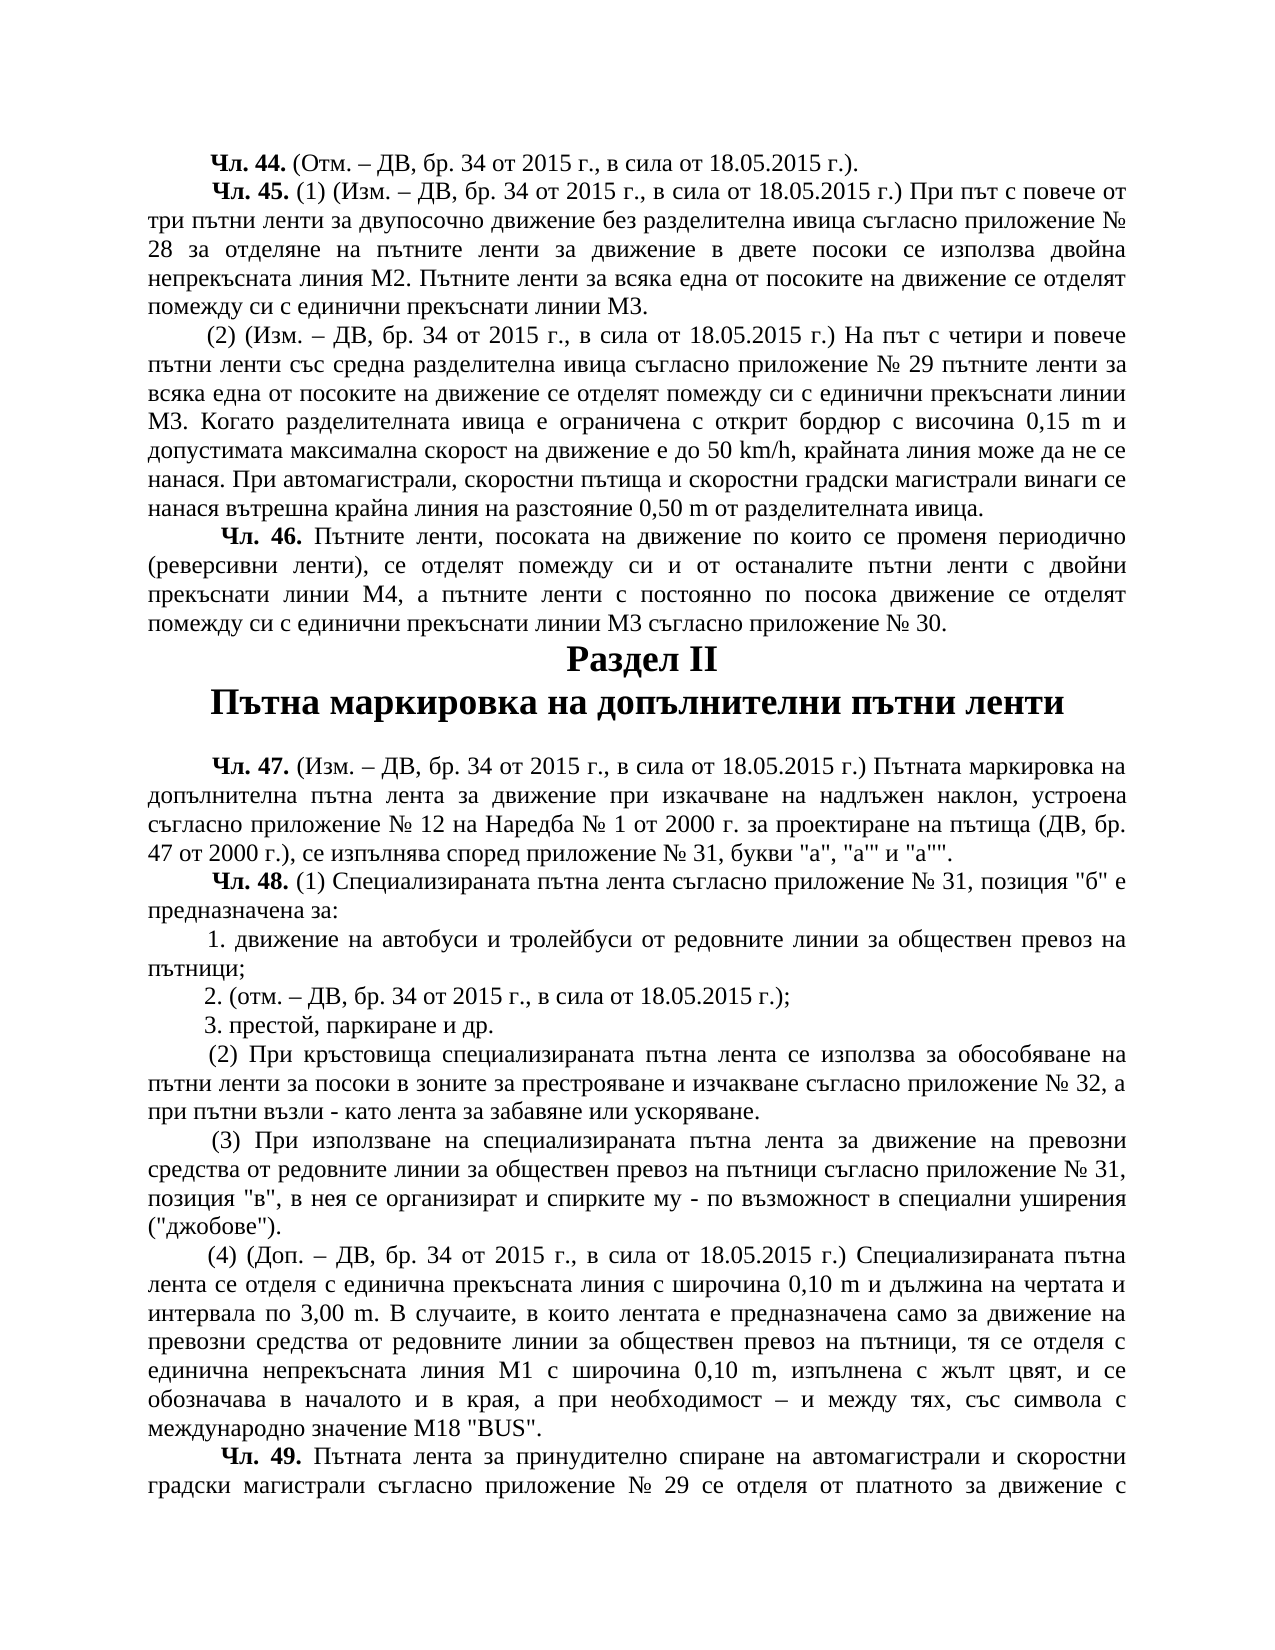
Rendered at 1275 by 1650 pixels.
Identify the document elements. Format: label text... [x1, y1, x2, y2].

text Чл. 48. (1) Специализираната пътна лента съгласно приложение № 31, позиция "б" е предназначена за: [148, 866, 1127, 924]
text (4) (Доп. – ДВ, бр. 34 от 2015 г., в сила от 18.05.2015 г.) Специализираната пътна лента се отделя с единична прекъсната линия с широчина 0,10 m и дължина на чертата и интервала по 3,00 m. В случаите, в които лентата е предназначена само за движение на превозни средства от редовните линии за обществен превоз на пътници, тя се отделя с единична непрекъсната линия М1 с широчина 0,10 m, изпълнена с жълт цвят, и се обозначава в началото и в края, а при необходимост – и между тях, със символа с международно значение М18 "BUS". [148, 1240, 1127, 1441]
text (2) (Изм. – ДВ, бр. 34 от 2015 г., в сила от 18.05.2015 г.) На път с четири и повече пътни ленти със средна разделителна ивица съгласно приложение № 29 пътните ленти за всяка една от посоките на движение се отделят помежду си с единични прекъснати линии М3. Когато разделителната ивица е ограничена с открит бордюр с височина 0,15 m и допустимата максимална скорост на движение е до 50 km/h, крайната линия може да не се нанася. При автомагистрали, скоростни пътища и скоростни градски магистрали винаги се нанася вътрешна крайна линия на разстояние 0,50 m от разделителната ивица. [148, 320, 1127, 521]
text 2. (отм. – ДВ, бр. 34 от 2015 г., в сила от 18.05.2015 г.); [148, 981, 1127, 1010]
text 1. движение на автобуси и тролейбуси от редовните линии за обществен превоз на пътници; [148, 924, 1127, 981]
text Чл. 47. (Изм. – ДВ, бр. 34 от 2015 г., в сила от 18.05.2015 г.) Пътната маркировка на допълнителна пътна лента за движение при изкачване на надлъжен наклон, устроена съгласно приложение № 12 на Наредба № 1 от 2000 г. за проектиране на пътища (ДВ, бр. 47 от 2000 г.), се изпълнява според приложение № 31, букви "а", "а'" и "а"". [148, 751, 1127, 866]
text Раздел II [148, 636, 1127, 679]
text (3) При използване на специализираната пътна лента за движение на превозни средства от редовните линии за обществен превоз на пътници съгласно приложение № 31, позиция "в", в нея се организират и спирките му - по възможност в специални уширения ("джобове"). [148, 1125, 1127, 1240]
text Чл. 44. (Отм. – ДВ, бр. 34 от 2015 г., в сила от 18.05.2015 г.). [148, 148, 1127, 176]
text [148, 1441, 1127, 1499]
text (2) При кръстовища специализираната пътна лента се използва за обособяване на пътни ленти за посоки в зоните за престрояване и изчакване съгласно приложение № 32, а при пътни възли - като лента за забавяне или ускоряване. [148, 1039, 1127, 1125]
text Чл. 45. (1) (Изм. – ДВ, бр. 34 от 2015 г., в сила от 18.05.2015 г.) При път с повече от три пътни ленти за двупосочно движение без разделителна ивица съгласно приложение № 28 за отделяне на пътните ленти за движение в двете посоки се използва двойна непрекъсната линия М2. Пътните ленти за всяка една от посоките на движение се отделят помежду си с единични прекъснати линии М3. [148, 176, 1127, 320]
text Пътна маркировка на допълнителни пътни ленти [148, 679, 1127, 723]
text Чл. 46. Пътните ленти, посоката на движение по които се променя периодично (реверсивни ленти), се отделят помежду си и от останалите пътни ленти с двойни прекъснати линии М4, а пътните ленти с постоянно по посока движение се отделят помежду си с единични прекъснати линии М3 съгласно приложение № 30. [148, 521, 1127, 636]
text 3. престой, паркиране и др. [148, 1010, 1127, 1039]
